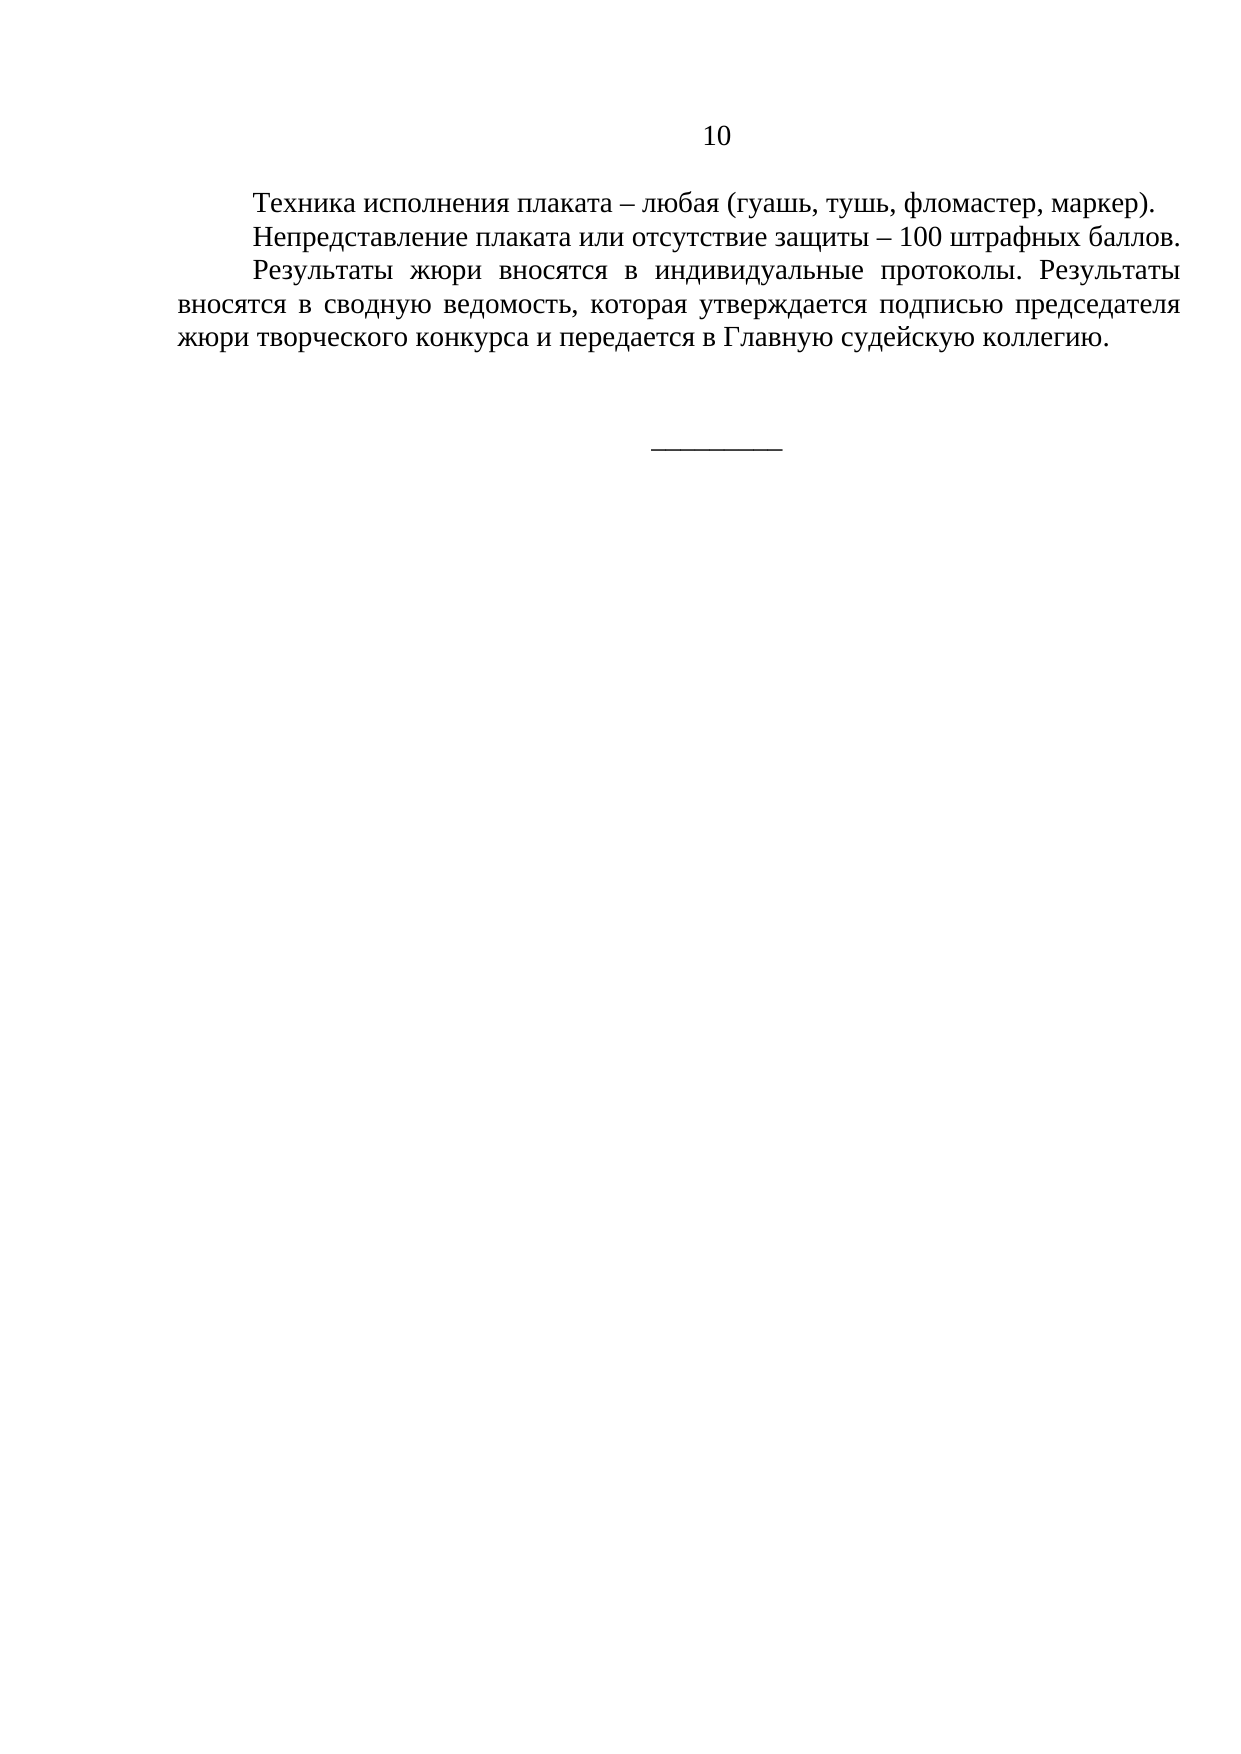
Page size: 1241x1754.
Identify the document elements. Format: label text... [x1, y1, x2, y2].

text 10 [177, 118, 1181, 152]
text Непредставление плаката или отсутствие защиты – 100 штрафных баллов. [177, 219, 1181, 252]
text _________ [177, 420, 1181, 453]
text Техника исполнения плаката – любая (гуашь, тушь, фломастер, маркер). [177, 185, 1181, 219]
text Результаты жюри вносятся в индивидуальные протоколы. Результаты вносятся в сводную ведомость, которая утверждается подписью председателя жюри творческого конкурса и передается в Главную судейскую коллегию. [177, 252, 1181, 353]
